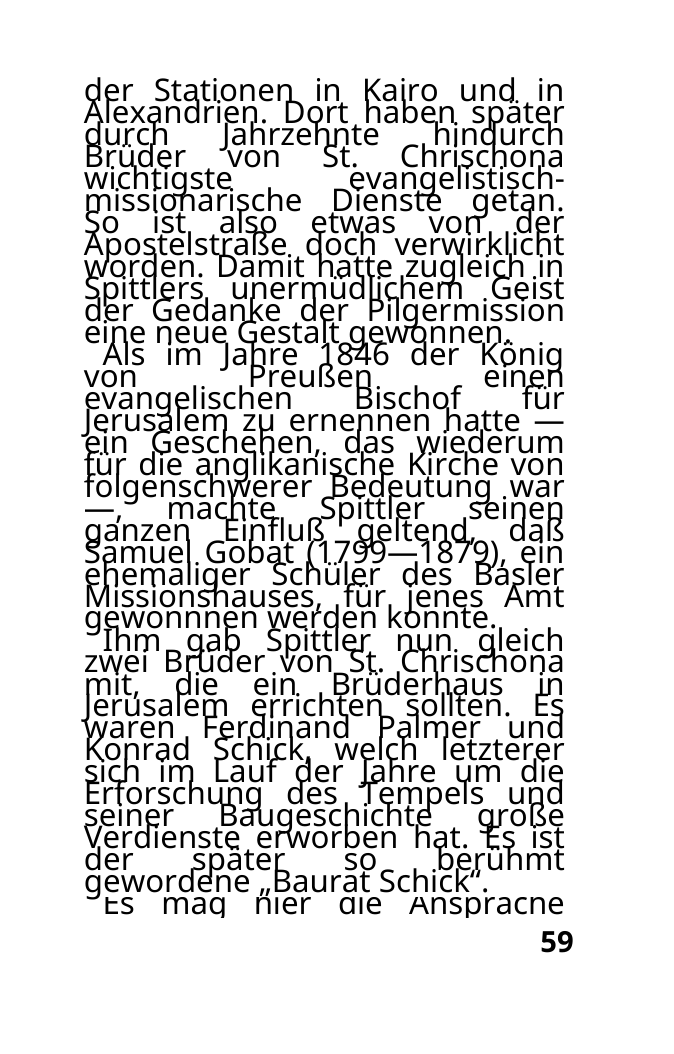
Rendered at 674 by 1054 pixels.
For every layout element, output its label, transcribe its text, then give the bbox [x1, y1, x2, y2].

text Als im Jahre 1846 der König von Preußen einen evangelischen Bischof für Jerusalem zu ernennen hatte — ein Geschehen, das wiederum für die anglikanische Kirche von folgenschwerer Bedeutung war —, machte Spittler seinen ganzen Einfluß geltend, daß Samuel Gobat (1799—1879), ein ehemaliger Schüler des Basler Missionshauses, für jenes Amt gewonnnen werden konnte. [84, 348, 565, 633]
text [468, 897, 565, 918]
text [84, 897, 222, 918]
text 59 [540, 929, 574, 958]
text der Stationen in Kairo und in Alexandrien. Dort haben später durch Jahrzehnte hindurch Brüder von St. Chrischona wichtigste evangelistisch-missionarische Dienste getan. So ist also etwas von der Apostelstraße doch verwirklicht worden. Damit hatte zugleich in Spittlers unermüdlichem Geist der Gedanke der Pilgermission eine neue Gestalt gewonnen. [84, 84, 565, 348]
text Ihm gab Spittler nun gleich zwei Brüder von St. Chrischona mit, die ein Brüderhaus in Jerusalem errichten sollten. Es waren Ferdinand Palmer und Konrad Schick, welch letzterer sich im Lauf der Jahre um die Erforschung des Tempels und seiner Baugeschichte große Verdienste erworben hat. Es ist der später so berühmt gewordene „Baurat Schick“. [84, 633, 565, 897]
